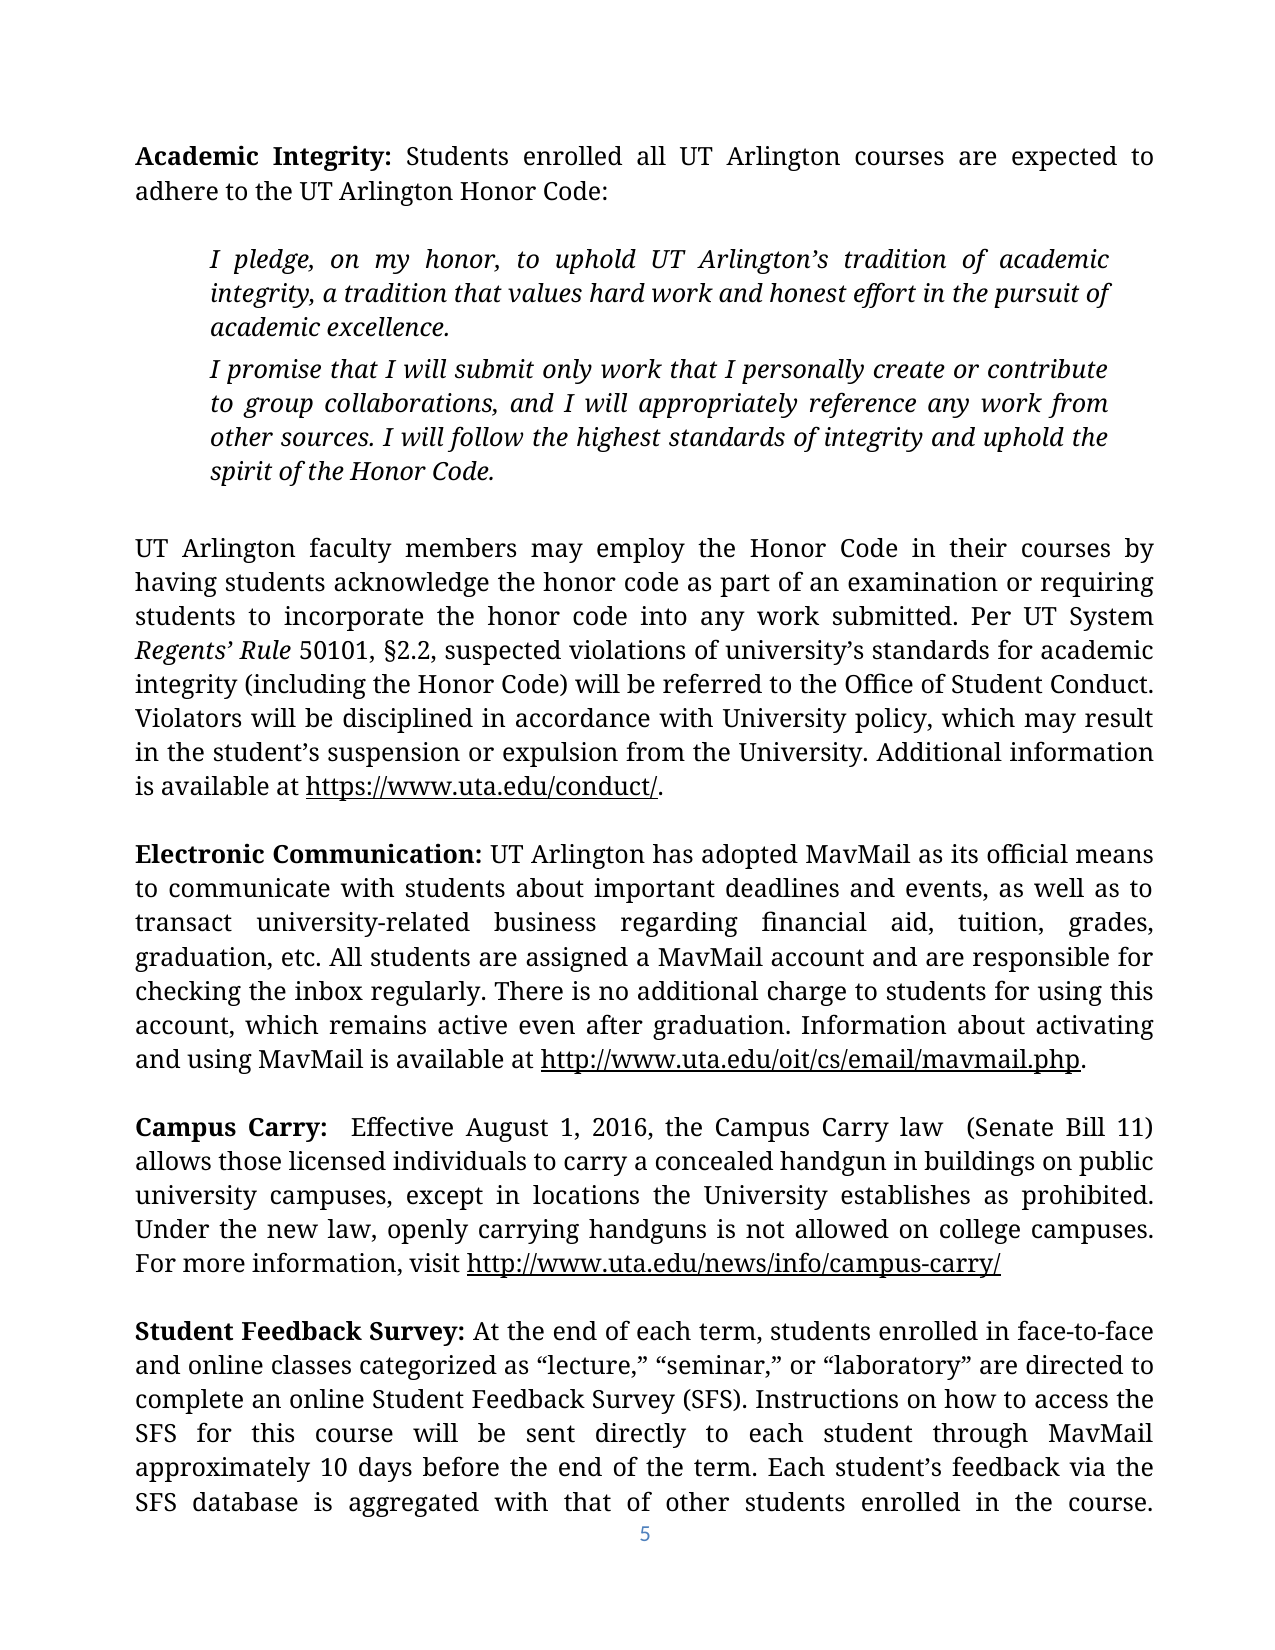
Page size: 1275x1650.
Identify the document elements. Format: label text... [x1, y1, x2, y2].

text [135, 1314, 1155, 1518]
text UT Arlington faculty members may employ the Honor Code in their courses by having students acknowledge the honor code as part of an examination or requiring students to incorporate the honor code into any work submitted. Per UT System Regents’ Rule 50101, §2.2, suspected violations of university’s standards for academic integrity (including the Honor Code) will be referred to the Office of Student Conduct. Violators will be disciplined in accordance with University policy, which may result in the student’s suspension or expulsion from the University. Additional information is available at https://www.uta.edu/conduct/. [135, 530, 1155, 803]
text Campus Carry: Effective August 1, 2016, the Campus Carry law (Senate Bill 11) allows those licensed individuals to carry a concealed handgun in buildings on public university campuses, except in locations the University establishes as prohibited. Under the new law, openly carrying handguns is not allowed on college campuses. For more information, visit http://www.uta.edu/news/info/campus-carry/ [135, 1109, 1155, 1280]
text I pledge, on my honor, to uphold UT Arlington’s tradition of academic integrity, a tradition that values hard work and honest effort in the pursuit of academic excellence. [210, 241, 1110, 343]
text Electronic Communication: UT Arlington has adopted MavMail as its official means to communicate with students about important deadlines and events, as well as to transact university-related business regarding financial aid, tuition, grades, graduation, etc. All students are assigned a MavMail account and are responsible for checking the inbox regularly. There is no additional charge to students for using this account, which remains active even after graduation. Information about activating and using MavMail is available at http://www.uta.edu/oit/cs/email/mavmail.php. [135, 837, 1155, 1075]
text I promise that I will submit only work that I personally create or contribute to group collaborations, and I will appropriately reference any work from other sources. I will follow the highest standards of integrity and uphold the spirit of the Honor Code. [210, 352, 1110, 488]
text Academic Integrity: Students enrolled all UT Arlington courses are expected to adhere to the UT Arlington Honor Code: [135, 139, 1155, 207]
